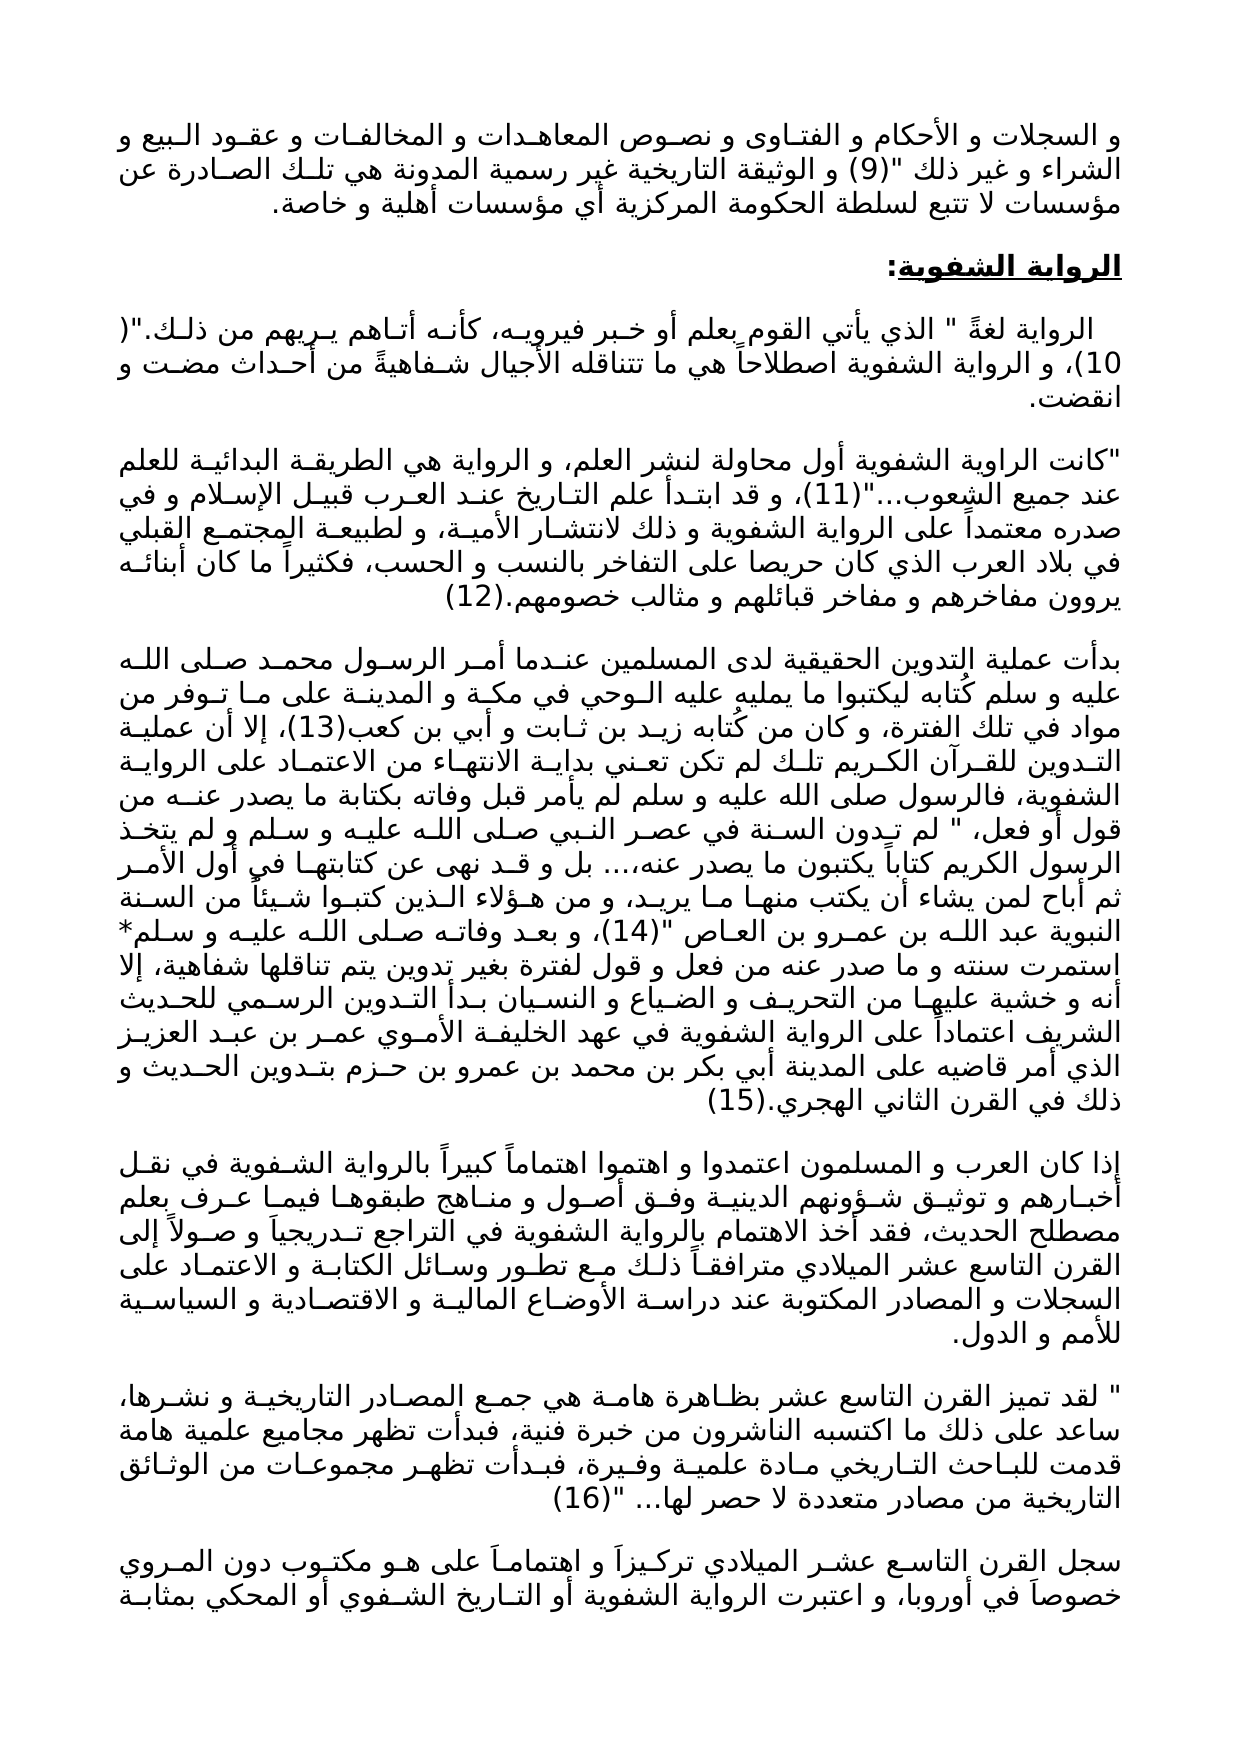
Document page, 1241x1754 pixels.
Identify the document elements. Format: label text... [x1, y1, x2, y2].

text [118, 118, 1122, 220]
text بدأت عملية التدوين الحقيقية لدى المسلمين عندما أمر الرسول محمد صلى الله عليه و سلم كُتابه ليكتبوا ما يمليه عليه الوحي في مكة و المدينة على ما توفر من مواد في تلك الفترة، و كان من كُتابه زيد بن ثابت و أبي بن كعب(13)، إلا أن عملية التدوين للقرآن الكريم تلك لم تكن تعني بداية الانتهاء من الاعتماد على الرواية الشفوية، فالرسول صلى الله عليه و سلم لم يأمر قبل وفاته بكتابة ما يصدر عنه من قول أو فعل، " لم تدون السنة في عصر النبي صلى الله عليه و سلم و لم يتخذ الرسول الكريم كتاباً يكتبون ما يصدر عنه،... بل و قد نهى عن كتابتها في أول الأمر ثم أباح لمن يشاء أن يكتب منها ما يريد، و من هؤلاء الذين كتبوا شيئاً من السنة النبوية عبد الله بن عمرو بن العاص "(14)، و بعد وفاته صلى الله عليه و سلم* استمرت سنته و ما صدر عنه من فعل و قول لفترة بغير تدوين يتم تناقلها شفاهية، إلا أنه و خشية عليها من التحريف و الضياع و النسيان بدأ التدوين الرسمي للحديث الشريف اعتماداً على الرواية الشفوية في عهد الخليفة الأموي عمر بن عبد العزيز الذي أمر قاضيه على المدينة أبي بكر بن محمد بن عمرو بن حزم بتدوين الحديث و ذلك في القرن الثاني الهجري.(15) [118, 642, 1122, 1118]
text " لقد تميز القرن التاسع عشر بظاهرة هامة هي جمع المصادر التاريخية و نشرها، ساعد على ذلك ما اكتسبه الناشرون من خبرة فنية، فبدأت تظهر مجاميع علمية هامة قدمت للباحث التاريخي مادة علمية وفيرة، فبدأت تظهر مجموعات من الوثائق التاريخية من مصادر متعددة لا حصر لها... "(16) [118, 1380, 1122, 1516]
text إذا كان العرب و المسلمون اعتمدوا و اهتموا اهتماماً كبيراً بالرواية الشفوية في نقل أخبارهم و توثيق شؤونهم الدينية وفق أصول و مناهج طبقوها فيما عرف بعلم مصطلح الحديث، فقد أخذ الاهتمام بالرواية الشفوية في التراجع تدريجياَ و صولاً إلى القرن التاسع عشر الميلادي مترافقاً ذلك مع تطور وسائل الكتابة و الاعتماد على السجلات و المصادر المكتوبة عند دراسة الأوضاع المالية و الاقتصادية و السياسية للأمم و الدول. [118, 1147, 1122, 1351]
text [118, 1545, 1122, 1613]
text الرواية الشفوية: [118, 249, 1122, 283]
text "كانت الراوية الشفوية أول محاولة لنشر العلم، و الرواية هي الطريقة البدائية للعلم عند جميع الشعوب..."(11)، و قد ابتدأ علم التاريخ عند العرب قبيل الإسلام و في صدره معتمداً على الرواية الشفوية و ذلك لانتشار الأمية، و لطبيعة المجتمع القبلي في بلاد العرب الذي كان حريصا على التفاخر بالنسب و الحسب، فكثيراً ما كان أبنائه يروون مفاخرهم و مفاخر قبائلهم و مثالب خصومهم.(12) [118, 443, 1122, 613]
text الرواية لغةً " الذي يأتي القوم بعلم أو خبر فيرويه، كأنه أتاهم يريهم من ذلك."(10)، و الرواية الشفوية اصطلاحاً هي ما تتناقله الأجيال شفاهيةً من أحداث مضت و انقضت. [118, 312, 1122, 414]
